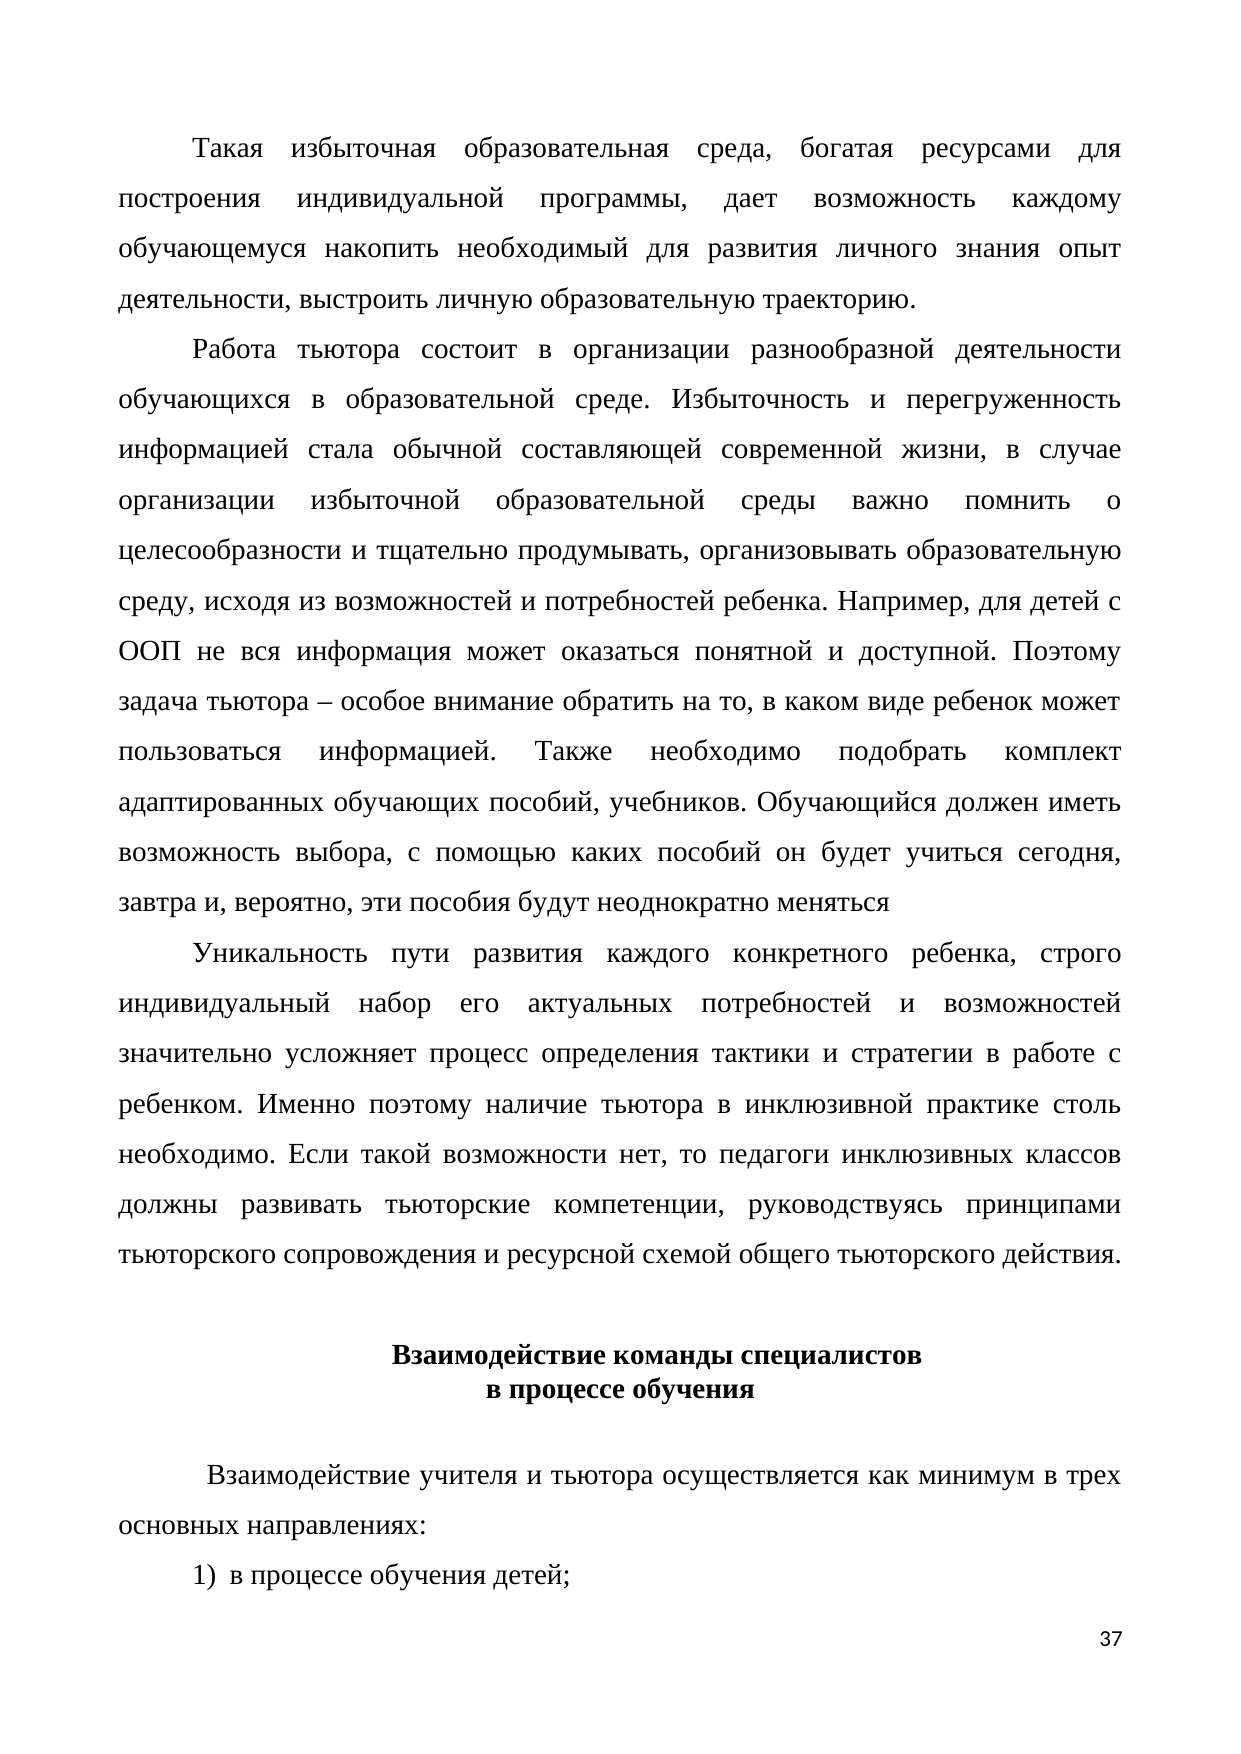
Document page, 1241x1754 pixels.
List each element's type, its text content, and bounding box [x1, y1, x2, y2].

text Взаимодействие команды специалистов в процессе обучения [118, 1337, 1122, 1404]
text Такая избыточная образовательная среда, богатая ресурсами для построения индивидуальной программы, дает возможность каждому обучающемуся накопить необходимый для развития личного знания опыт деятельности, выстроить личную образовательную траекторию. [118, 130, 1122, 314]
text Взаимодействие учителя и тьютора осуществляется как минимум в трех основных направлениях: [118, 1404, 1122, 1541]
text Уникальность пути развития каждого конкретного ребенка, строго индивидуальный набор его актуальных потребностей и возможностей значительно усложняет процесс определения тактики и стратегии в работе с ребенком. Именно поэтому наличие тьютора в инклюзивной практике столь необходимо. Если такой возможности нет, то педагоги инклюзивных классов должны развивать тьюторские компетенции, руководствуясь принципами тьюторского сопровождения и ресурсной схемой общего тьюторского действия. [118, 935, 1122, 1270]
text Работа тьютора состоит в организации разнообразной деятельности обучающихся в образовательной среде. Избыточность и перегруженность информацией стала обычной составляющей современной жизни, в случае организации избыточной образовательной среды важно помнить о целесообразности и тщательно продумывать, организовывать образовательную среду, исходя из возможностей и потребностей ребенка. Например, для детей с ООП не вся информация может оказаться понятной и доступной. Поэтому задача тьютора – особое внимание обратить на то, в каком виде ребенок может пользоваться информацией. Также необходимо подобрать комплект адаптированных обучающих пособий, учебников. Обучающийся должен иметь возможность выбора, с помощью каких пособий он будет учиться сегодня, завтра и, вероятно, эти пособия будут неоднократно меняться [118, 331, 1122, 918]
list в процессе обучения детей; [192, 1557, 1122, 1591]
